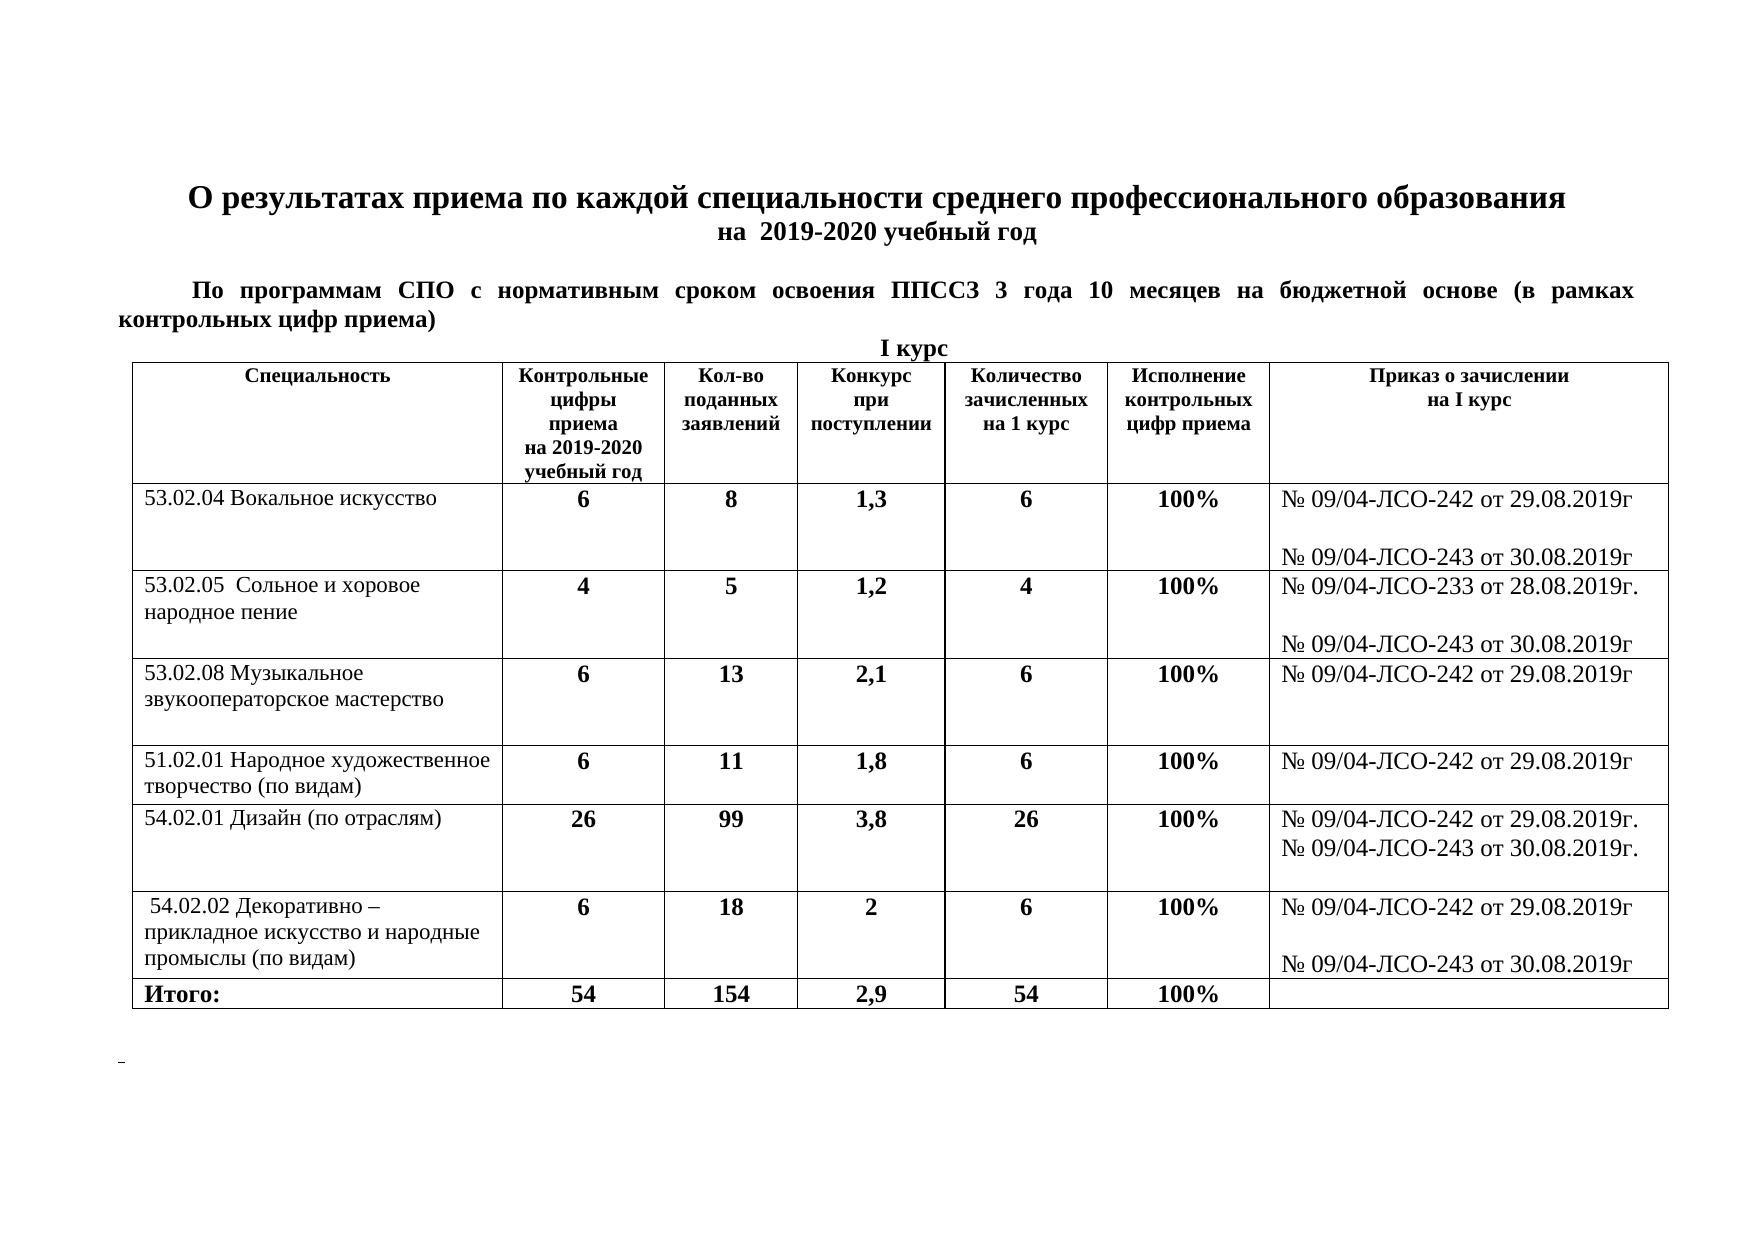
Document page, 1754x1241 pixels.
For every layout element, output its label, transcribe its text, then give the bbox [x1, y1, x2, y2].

table_header Кол-во поданных заявлений [665, 363, 797, 483]
table_cell 2,1 [798, 659, 944, 745]
table_cell 3,8 [798, 805, 944, 891]
table_cell № 09/04-ЛСО-242 от 29.08.2019г № 09/04-ЛСО-243 от 30.08.2019г [1270, 484, 1668, 570]
table_cell 6 [503, 892, 664, 978]
table_cell 6 [503, 659, 664, 745]
table_cell 26 [946, 805, 1107, 891]
table_cell 100% [1108, 746, 1269, 803]
text на 2019-2020 учебный год [118, 216, 1636, 247]
table_cell 1,2 [798, 571, 944, 658]
table_cell 6 [503, 484, 664, 570]
table_cell 2 [798, 892, 944, 978]
table_cell 54.02.01 Дизайн (по отраслям) [133, 805, 502, 891]
table_cell 13 [665, 659, 797, 745]
table_header Приказ о зачислении на I курс [1270, 363, 1668, 483]
table_cell 100% [1108, 659, 1269, 745]
table_cell 2,9 [798, 979, 944, 1008]
table_cell № 09/04-ЛСО-242 от 29.08.2019г № 09/04-ЛСО-243 от 30.08.2019г [1270, 892, 1668, 978]
table_cell Итого: [133, 979, 502, 1008]
table_cell 100% [1108, 892, 1269, 978]
table_header Исполнение контрольных цифр приема [1108, 363, 1269, 483]
table_cell 11 [665, 746, 797, 803]
table_cell 100% [1108, 571, 1269, 658]
table_cell 1,3 [798, 484, 944, 570]
table_cell 6 [946, 746, 1107, 803]
table_cell 100% [1108, 484, 1269, 570]
table_cell 54.02.02 Декоративно – прикладное искусство и народные промыслы (по видам) [133, 892, 502, 978]
table_header Количество зачисленных на 1 курс [946, 363, 1107, 483]
table_cell 8 [665, 484, 797, 570]
text По программам СПО с нормативным сроком освоения ППССЗ 3 года 10 месяцев на бюджетной основе (в рамках контрольных цифр приема) [118, 275, 1636, 333]
table_cell 6 [946, 484, 1107, 570]
table_cell 6 [503, 746, 664, 803]
table_cell 100% [1108, 805, 1269, 891]
table_cell 4 [946, 571, 1107, 658]
table_cell 154 [665, 979, 797, 1008]
table_cell № 09/04-ЛСО-242 от 29.08.2019г [1270, 746, 1668, 803]
text О результатах приема по каждой специальности среднего профессионального образования [118, 177, 1636, 216]
table_cell № 09/04-ЛСО-242 от 29.08.2019г [1270, 659, 1668, 745]
text I курс [118, 333, 1636, 362]
table_cell № 09/04-ЛСО-233 от 28.08.2019г. № 09/04-ЛСО-243 от 30.08.2019г [1270, 571, 1668, 658]
table_cell 54 [946, 979, 1107, 1008]
table_cell 53.02.08 Музыкальное звукооператорское мастерство [133, 659, 502, 745]
table_cell № 09/04-ЛСО-242 от 29.08.2019г. № 09/04-ЛСО-243 от 30.08.2019г. [1270, 805, 1668, 891]
table_cell [1270, 979, 1668, 1008]
table_cell 99 [665, 805, 797, 891]
table_header Конкурс при поступлении [798, 363, 944, 483]
table_cell 53.02.05 Сольное и хоровое народное пение [133, 571, 502, 658]
table_cell 6 [946, 892, 1107, 978]
table_cell 18 [665, 892, 797, 978]
table_cell 1,8 [798, 746, 944, 803]
table_cell 100% [1108, 979, 1269, 1008]
table_cell 6 [946, 659, 1107, 745]
table_cell 5 [665, 571, 797, 658]
table_cell 26 [503, 805, 664, 891]
table_cell 51.02.01 Народное художественное творчество (по видам) [133, 746, 502, 803]
table_cell 54 [503, 979, 664, 1008]
table_cell 53.02.04 Вокальное искусство [133, 484, 502, 570]
table_cell 4 [503, 571, 664, 658]
table_header Специальность [133, 363, 502, 483]
table_header Контрольные цифры приема на 2019-2020 учебный год [503, 363, 664, 483]
